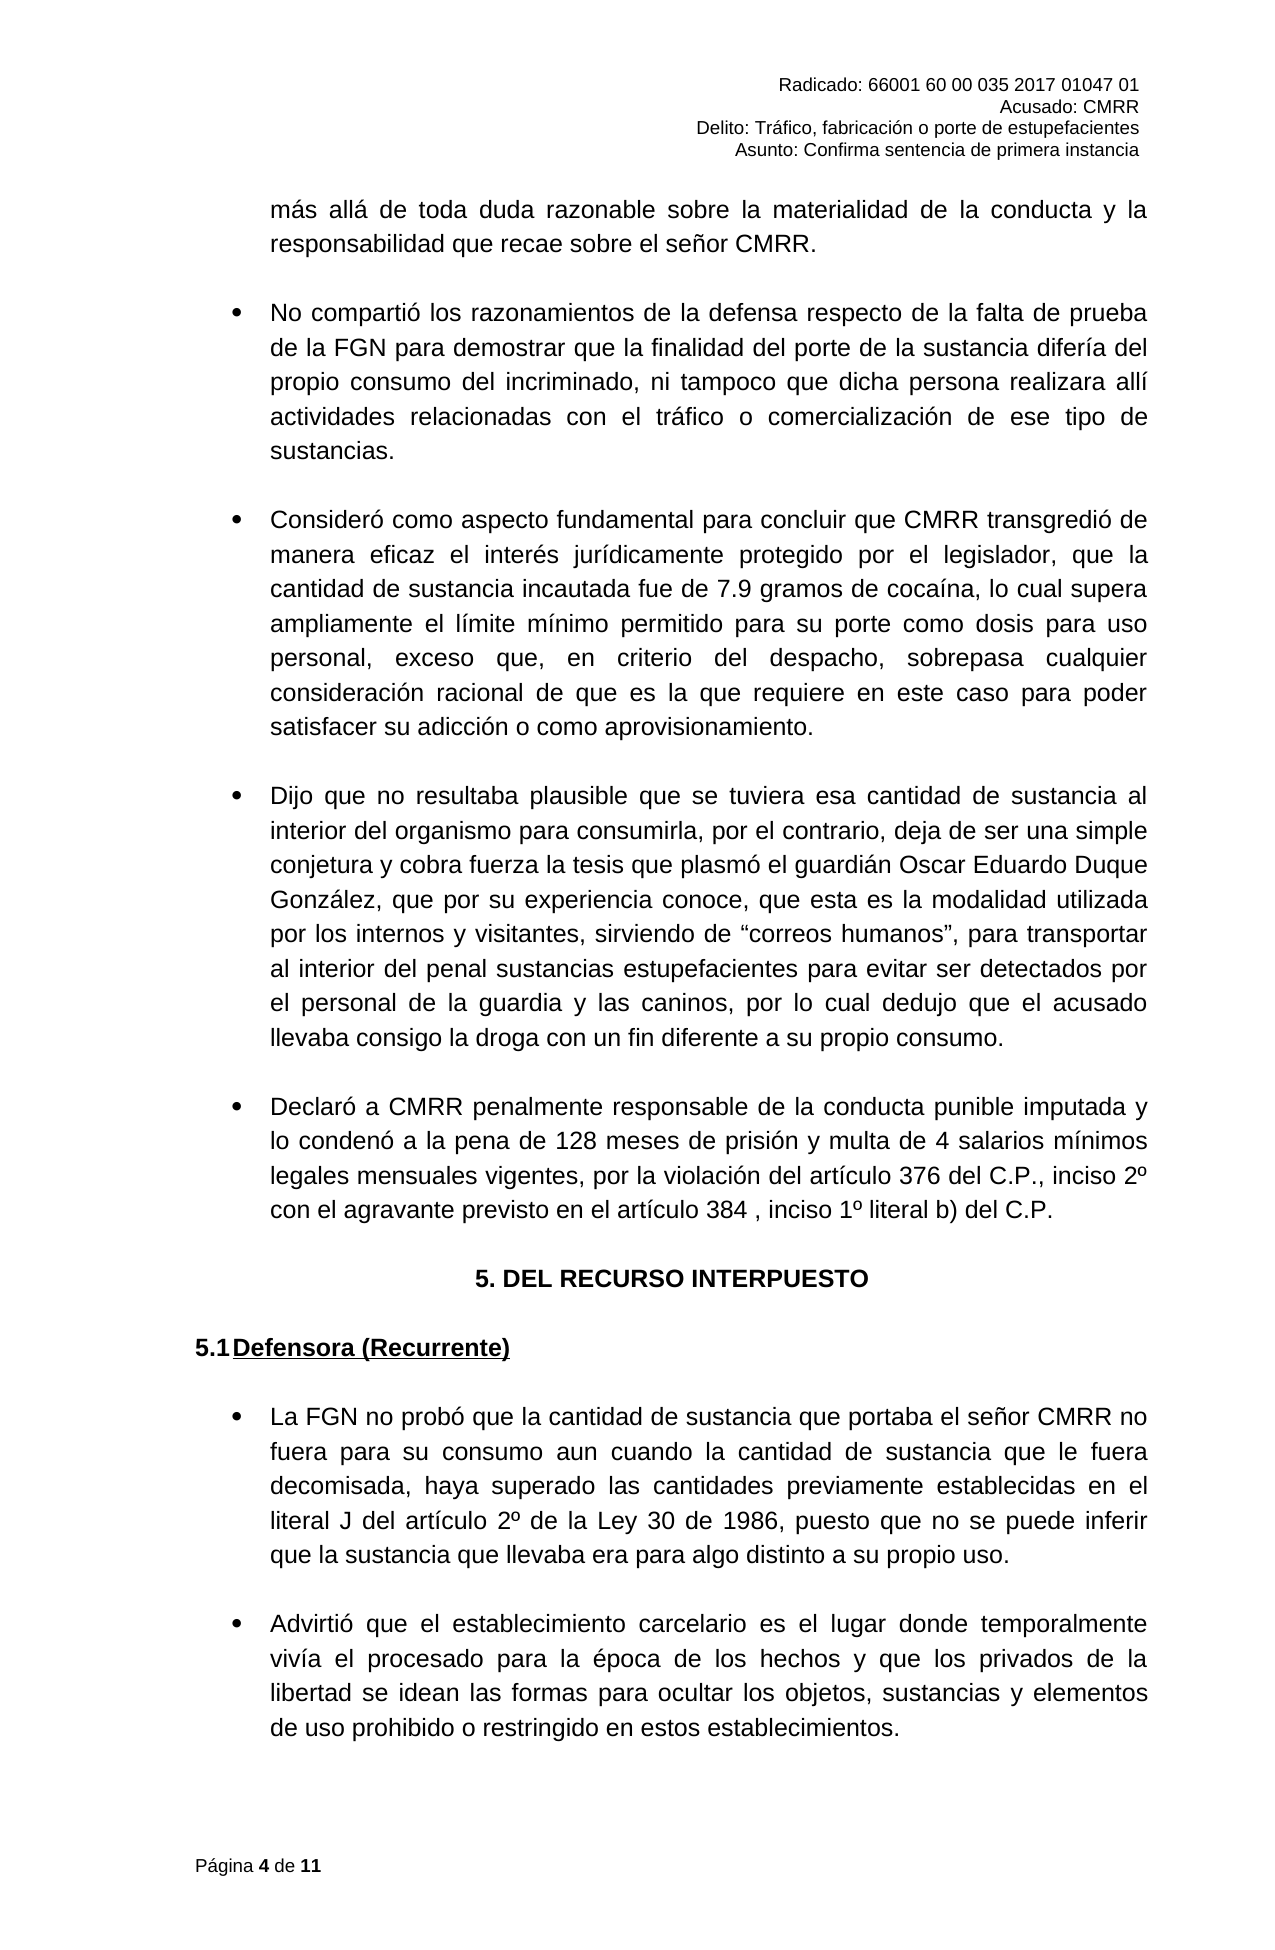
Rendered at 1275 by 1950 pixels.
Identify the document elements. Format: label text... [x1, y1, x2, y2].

list Dijo que no resultaba plausible que se tuviera esa cantidad de sustancia al interior del organismo para consumirla, por el contrario, deja de ser una simple conjetura y cobra fuerza la tesis que plasmó el guardián Oscar Eduardo Duque González, que por su experiencia conoce, que esta es la modalidad utilizada por los internos y visitantes, sirviendo de “correos humanos”, para transportar al interior del penal sustancias estupefacientes para evitar ser detectados por el personal de la guardia y las caninos, por lo cual dedujo que el acusado llevaba consigo la droga con un fin diferente a su propio consumo. [232, 781, 1149, 1051]
list Declaró a CMRR penalmente responsable de la conducta punible imputada y lo condenó a la pena de 128 meses de prisión y multa de 4 salarios mínimos legales mensuales vigentes, por la violación del artículo 376 del C.P., inciso 2º con el agravante previsto en el artículo 384 , inciso 1º literal b) del C.P. [232, 1092, 1149, 1224]
list La FGN no probó que la cantidad de sustancia que portaba el señor CMRR no fuera para su consumo aun cuando la cantidad de sustancia que le fuera decomisada, haya superado las cantidades previamente establecidas en el literal J del artículo 2º de la Ley 30 de 1986, puesto que no se puede inferir que la sustancia que llevaba era para algo distinto a su propio uso. [232, 1402, 1149, 1569]
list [232, 195, 1149, 258]
list No compartió los razonamientos de la defensa respecto de la falta de prueba de la FGN para demostrar que la finalidad del porte de la sustancia difería del propio consumo del incriminado, ni tampoco que dicha persona realizara allí actividades relacionadas con el tráfico o comercialización de ese tipo de sustancias. [232, 298, 1149, 465]
list Consideró como aspecto fundamental para concluir que CMRR transgredió de manera eficaz el interés jurídicamente protegido por el legislador, que la cantidad de sustancia incautada fue de 7.9 gramos de cocaína, lo cual supera ampliamente el límite mínimo permitido para su porte como dosis para uso personal, exceso que, en criterio del despacho, sobrepasa cualquier consideración racional de que es la que requiere en este caso para poder satisfacer su adicción o como aprovisionamiento. [232, 505, 1149, 741]
list Defensora (Recurrente) [195, 1333, 1149, 1362]
list Advirtió que el establecimiento carcelario es el lugar donde temporalmente vivía el procesado para la época de los hechos y que los privados de la libertad se idean las formas para ocultar los objetos, sustancias y elementos de uso prohibido o restringido en estos establecimientos. [232, 1609, 1149, 1741]
text 5. DEL RECURSO INTERPUESTO [195, 1264, 1149, 1293]
